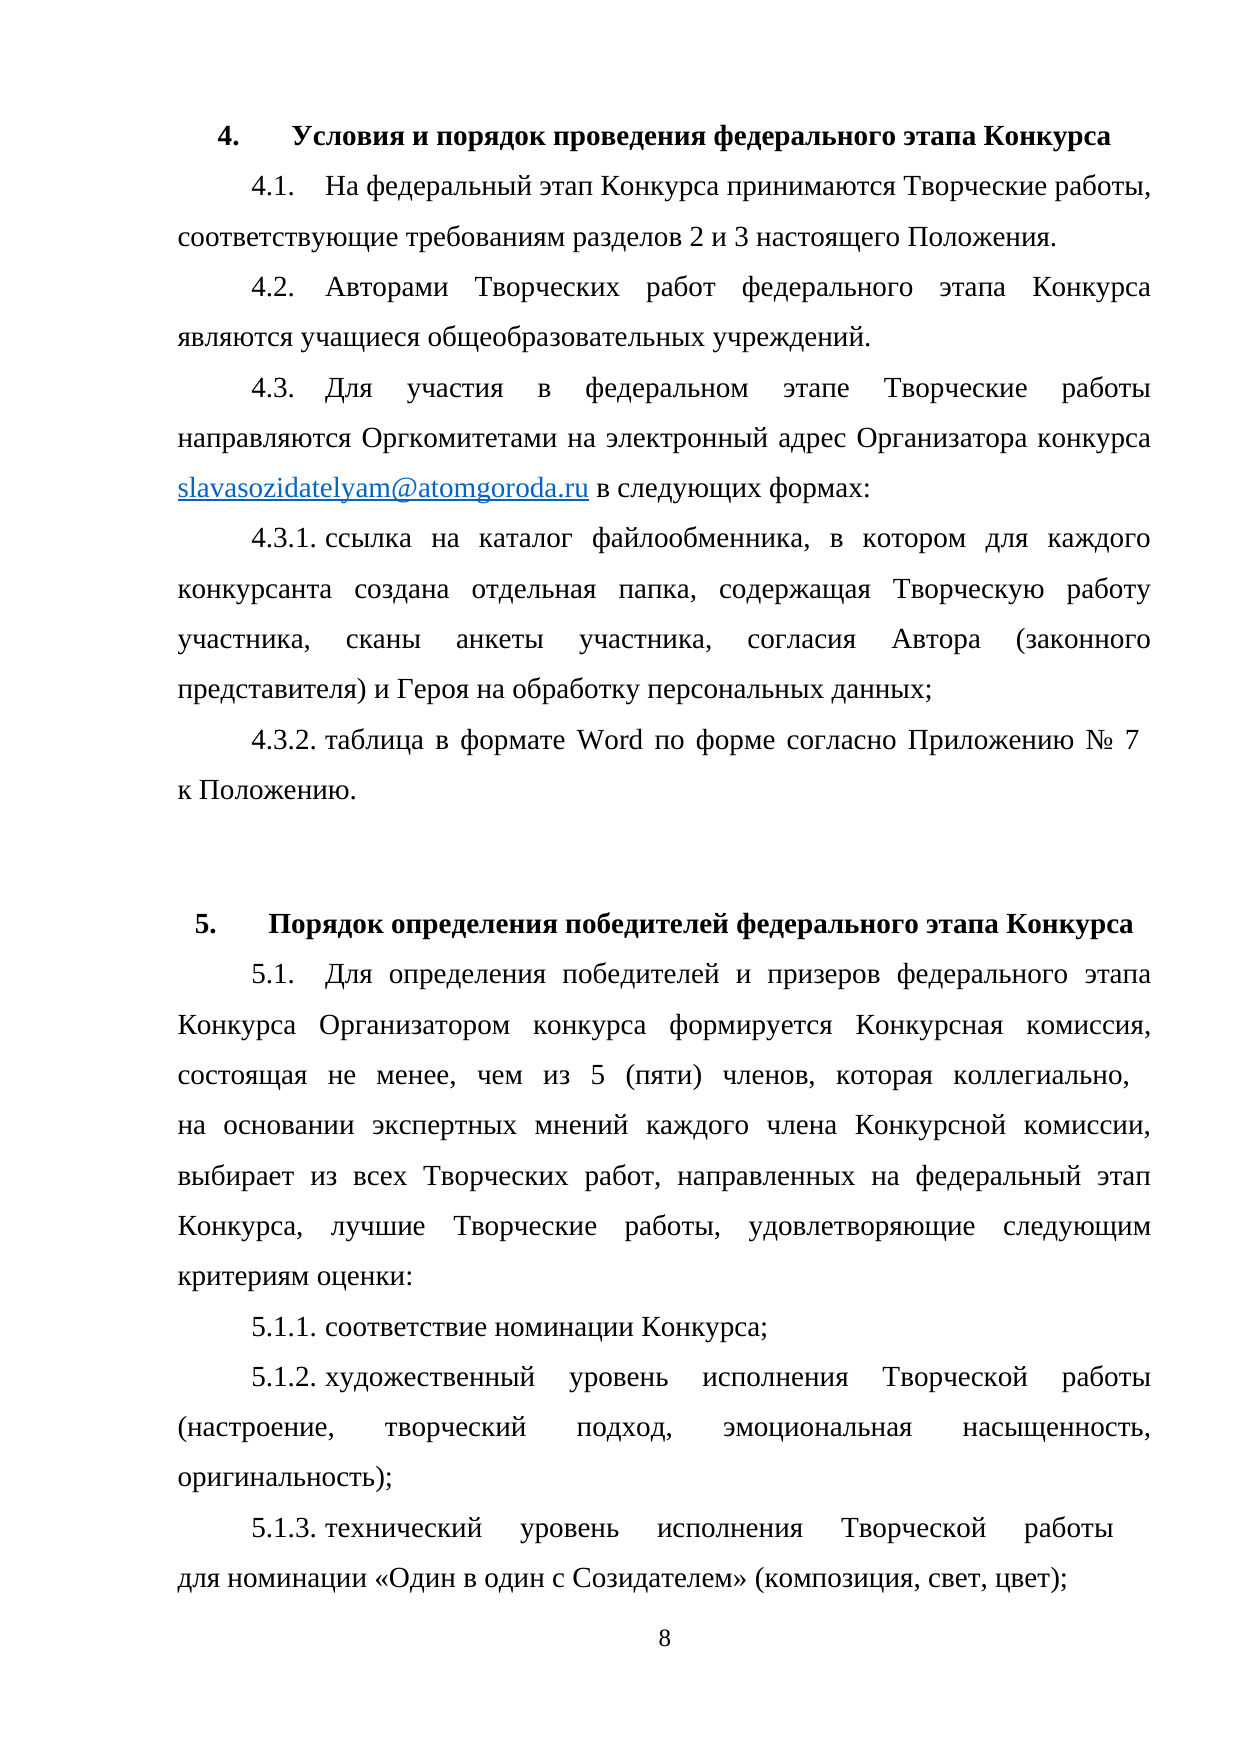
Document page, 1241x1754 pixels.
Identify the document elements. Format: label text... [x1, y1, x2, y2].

list Условия и порядок проведения федерального этапа Конкурса [177, 118, 1152, 152]
list На федеральный этап Конкурса принимаются Творческие работы, соответствующие требованиям разделов 2 и 3 настоящего Положения. [177, 168, 1152, 252]
list Авторами Творческих работ федерального этапа Конкурса являются учащиеся общеобразовательных учреждений. [177, 269, 1152, 353]
list соответствие номинации Конкурса; [177, 1309, 1152, 1342]
list технический уровень исполнения Творческой работы для номинации «Один в один с Созидателем» (композиция, свет, цвет); [177, 1510, 1152, 1594]
list Для участия в федеральном этапе Творческие работы направляются Оргкомитетами на электронный адрес Организатора конкурса slavasozidatelyam@atomgoroda.ru в следующих формах: [177, 370, 1152, 504]
list художественный уровень исполнения Творческой работы (настроение, творческий подход, эмоциональная насыщенность, оригинальность); [177, 1359, 1152, 1493]
list таблица в формате Word по форме согласно Приложению № 7 к Положению. [177, 722, 1152, 806]
list Для определения победителей и призеров федерального этапа Конкурса Организатором конкурса формируется Конкурсная комиссия, состоящая не менее, чем из 5 (пяти) членов, которая коллегиально, на основании экспертных мнений каждого члена Конкурсной комиссии, выбирает из всех Творческих работ, направленных на федеральный этап Конкурса, лучшие Творческие работы, удовлетворяющие следующим критериям оценки: [177, 956, 1152, 1292]
list ссылка на каталог файлообменника, в котором для каждого конкурсанта создана отдельная папка, содержащая Творческую работу участника, сканы анкеты участника, согласия Автора (законного представителя) и Героя на обработку персональных данных; [177, 521, 1152, 705]
list Порядок определения победителей федерального этапа Конкурса [177, 906, 1152, 940]
